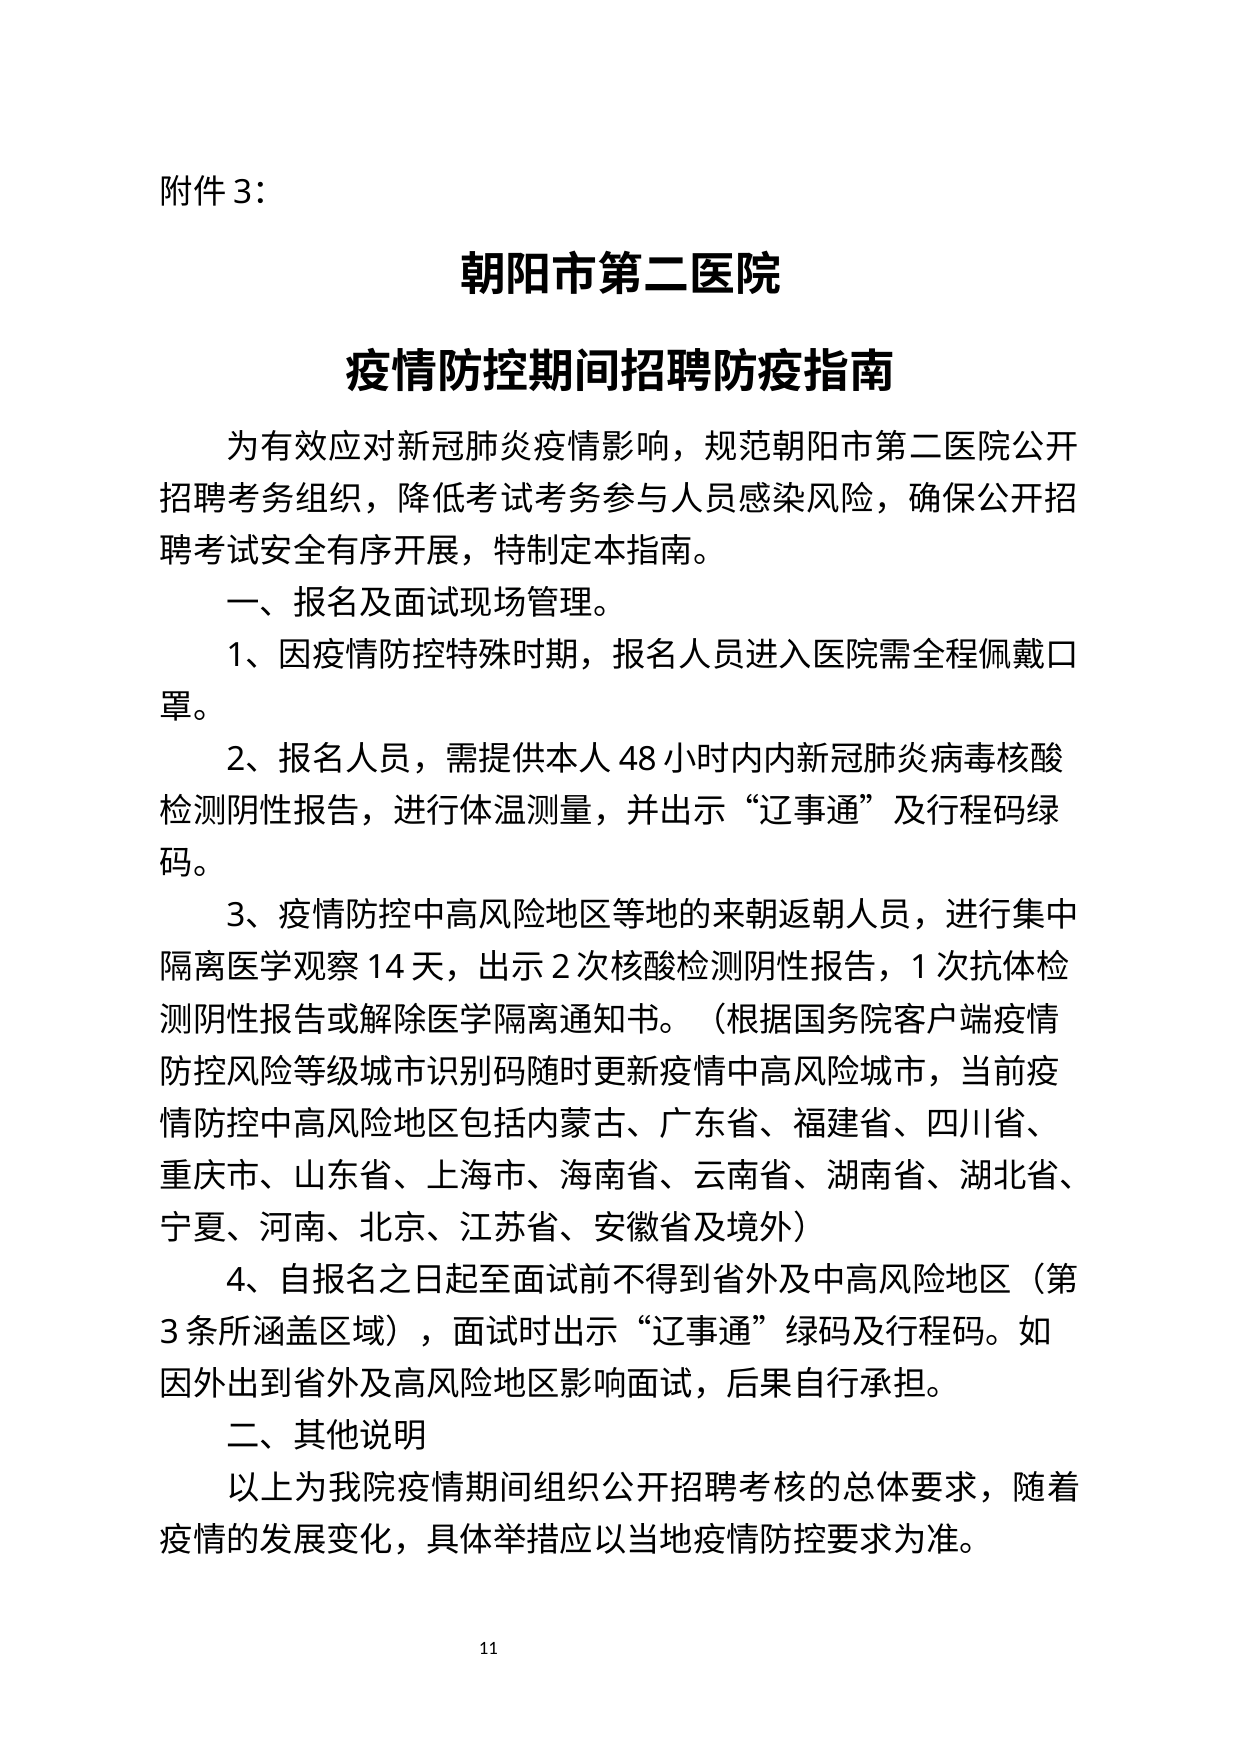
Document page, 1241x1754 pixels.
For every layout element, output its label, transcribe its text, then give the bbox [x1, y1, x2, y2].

text 一、报名及面试现场管理。 [159, 573, 1081, 625]
text 以上为我院疫情期间组织公开招聘考核的总体要求，随着疫情的发展变化，具体举措应以当地疫情防控要求为准。 [159, 1458, 1081, 1562]
text 疫情防控期间招聘防疫指南 [159, 319, 1081, 416]
text 3、疫情防控中高风险地区等地的来朝返朝人员，进行集中隔离医学观察14天，出示2次核酸检测阴性报告，1次抗体检测阴性报告或解除医学隔离通知书。（根据国务院客户端疫情防控风险等级城市识别码随时更新疫情中高风险城市，当前疫情防控中高风险地区包括内蒙古、广东省、福建省、四川省、重庆市、山东省、上海市、海南省、云南省、湖南省、湖北省、宁夏、河南、北京、江苏省、安徽省及境外） [159, 885, 1081, 1250]
text 1、因疫情防控特殊时期，报名人员进入医院需全程佩戴口罩。 [159, 625, 1081, 729]
text 二、其他说明 [159, 1406, 1081, 1458]
text 2、报名人员，需提供本人48小时内内新冠肺炎病毒核酸检测阴性报告，进行体温测量，并出示“辽事通”及行程码绿码。 [159, 729, 1081, 885]
text 为有效应对新冠肺炎疫情影响，规范朝阳市第二医院公开招聘考务组织，降低考试考务参与人员感染风险，确保公开招聘考试安全有序开展，特制定本指南。 [159, 416, 1081, 573]
text 附件3： [159, 156, 1081, 221]
text 4、自报名之日起至面试前不得到省外及中高风险地区（第3条所涵盖区域），面试时出示“辽事通”绿码及行程码。如因外出到省外及高风险地区影响面试，后果自行承担。 [159, 1250, 1081, 1406]
text 朝阳市第二医院 [159, 221, 1081, 319]
